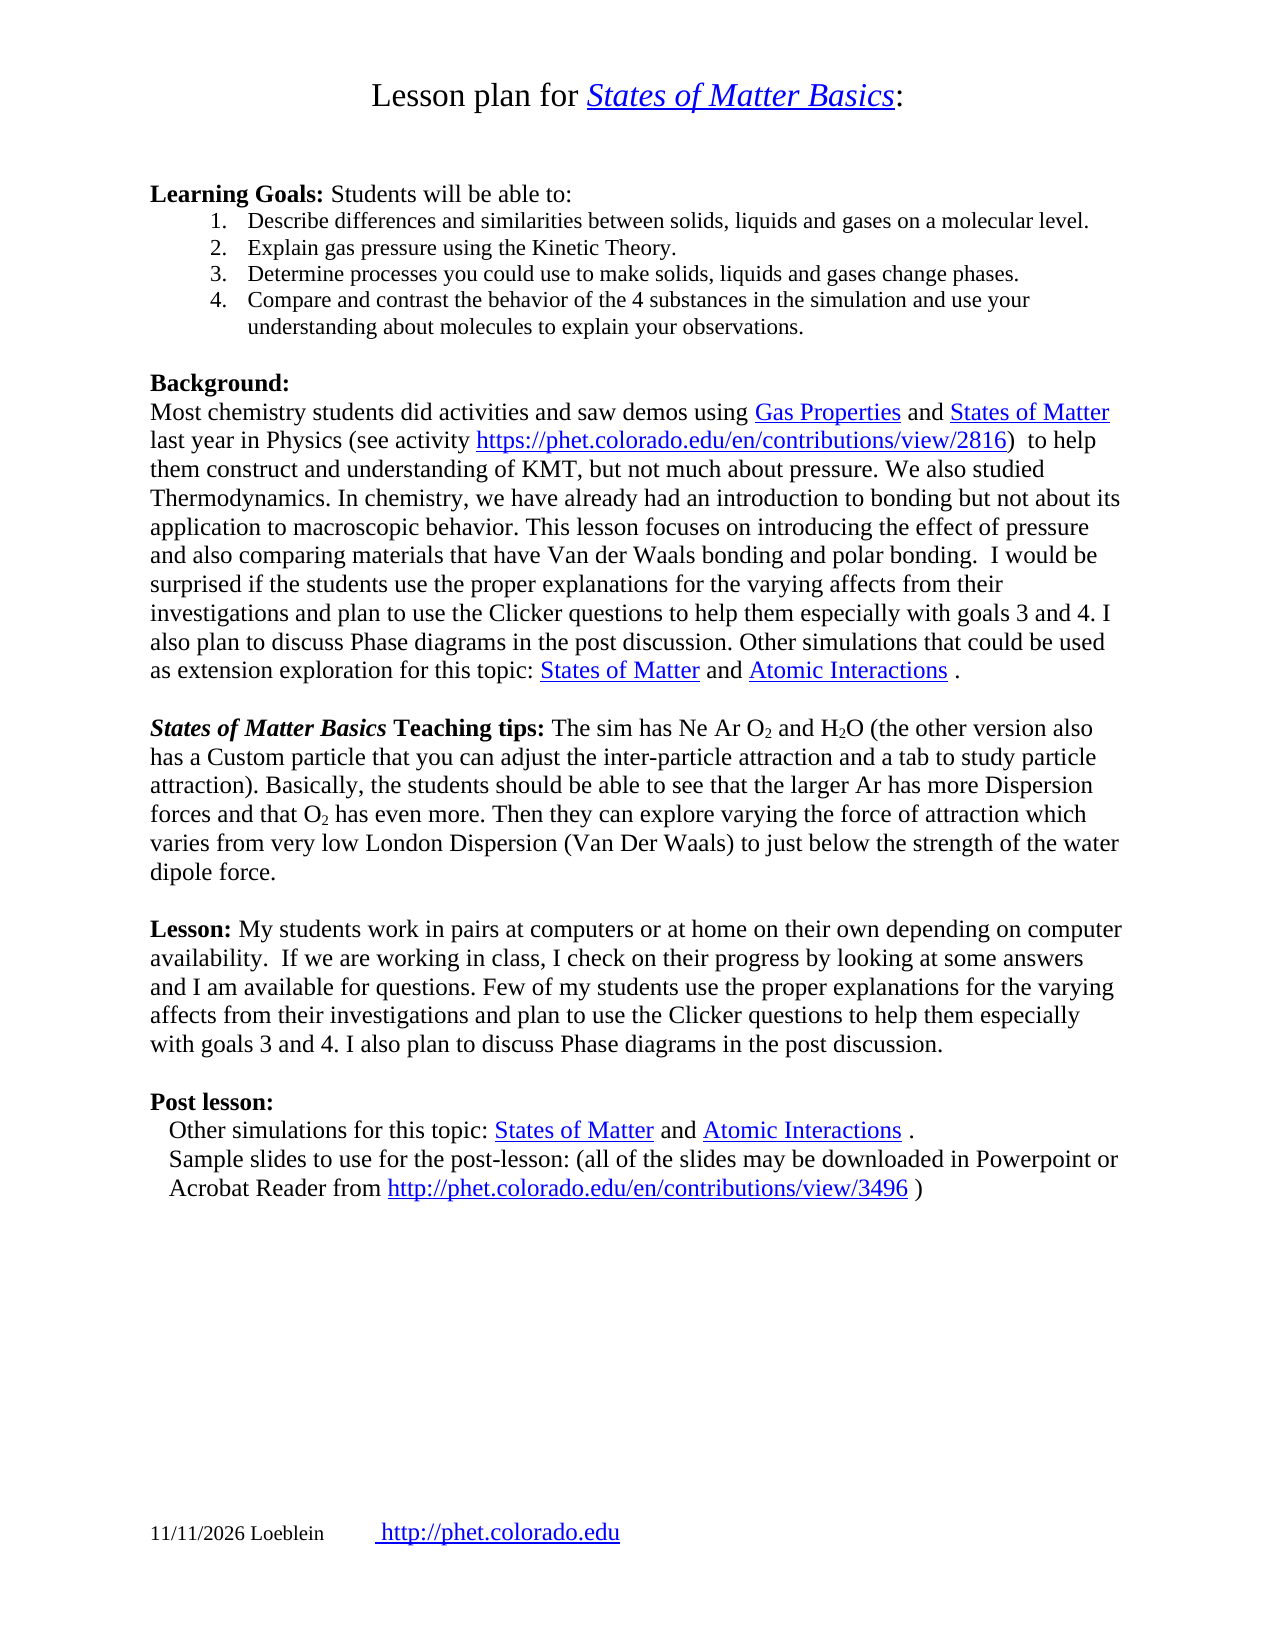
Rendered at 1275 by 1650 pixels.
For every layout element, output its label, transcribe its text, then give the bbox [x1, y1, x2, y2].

list Compare and contrast the behavior of the 4 substances in the simulation and use your understanding about molecules to explain your observations. [210, 287, 1125, 339]
list Describe differences and similarities between solids, liquids and gases on a molecular level. [210, 207, 1125, 234]
text Learning Goals: Students will be able to: [150, 179, 1125, 207]
text Most chemistry students did activities and saw demos using Gas Properties and States of Matter last year in Physics (see activity https://phet.colorado.edu/en/contributions/view/2816) to help them construct and understanding of KMT, but not much about pressure. We also studied Thermodynamics. In chemistry, we have already had an introduction to bonding but not about its application to macroscopic behavior. This lesson focuses on introducing the effect of pressure and also comparing materials that have Van der Waals bonding and polar bonding. I would be surprised if the students use the proper explanations for the varying affects from their investigations and plan to use the Clicker questions to help them especially with goals 3 and 4. I also plan to discuss Phase diagrams in the post discussion. Other simulations that could be used as extension exploration for this topic: States of Matter and Atomic Interactions . [150, 397, 1125, 684]
text Lesson: My students work in pairs at computers or at home on their own depending on computer availability. If we are working in class, I check on their progress by looking at some answers and I am available for questions. Few of my students use the proper explanations for the varying affects from their investigations and plan to use the Clicker questions to help them especially with goals 3 and 4. I also plan to discuss Phase diagrams in the post discussion. [150, 914, 1125, 1058]
list Determine processes you could use to make solids, liquids and gases change phases. [210, 260, 1125, 287]
text States of Matter Basics Teaching tips: The sim has Ne Ar O2 and H2O (the other version also has a Custom particle that you can adjust the inter-particle attraction and a tab to study particle attraction). Basically, the students should be able to see that the larger Ar has more Dispersion forces and that O2 has even more. Then they can explore varying the force of attraction which varies from very low London Dispersion (Van Der Waals) to just below the strength of the water dipole force. [150, 713, 1125, 886]
text Post lesson: [150, 1087, 1125, 1116]
text Other simulations for this topic: States of Matter and Atomic Interactions . [169, 1116, 1125, 1144]
text Sample slides to use for the post-lesson: (all of the slides may be downloaded in Powerpoint or Acrobat Reader from http://phet.colorado.edu/en/contributions/view/3496 ) [169, 1144, 1125, 1202]
text Background: [150, 368, 1125, 397]
list Explain gas pressure using the Kinetic Theory. [210, 234, 1125, 260]
